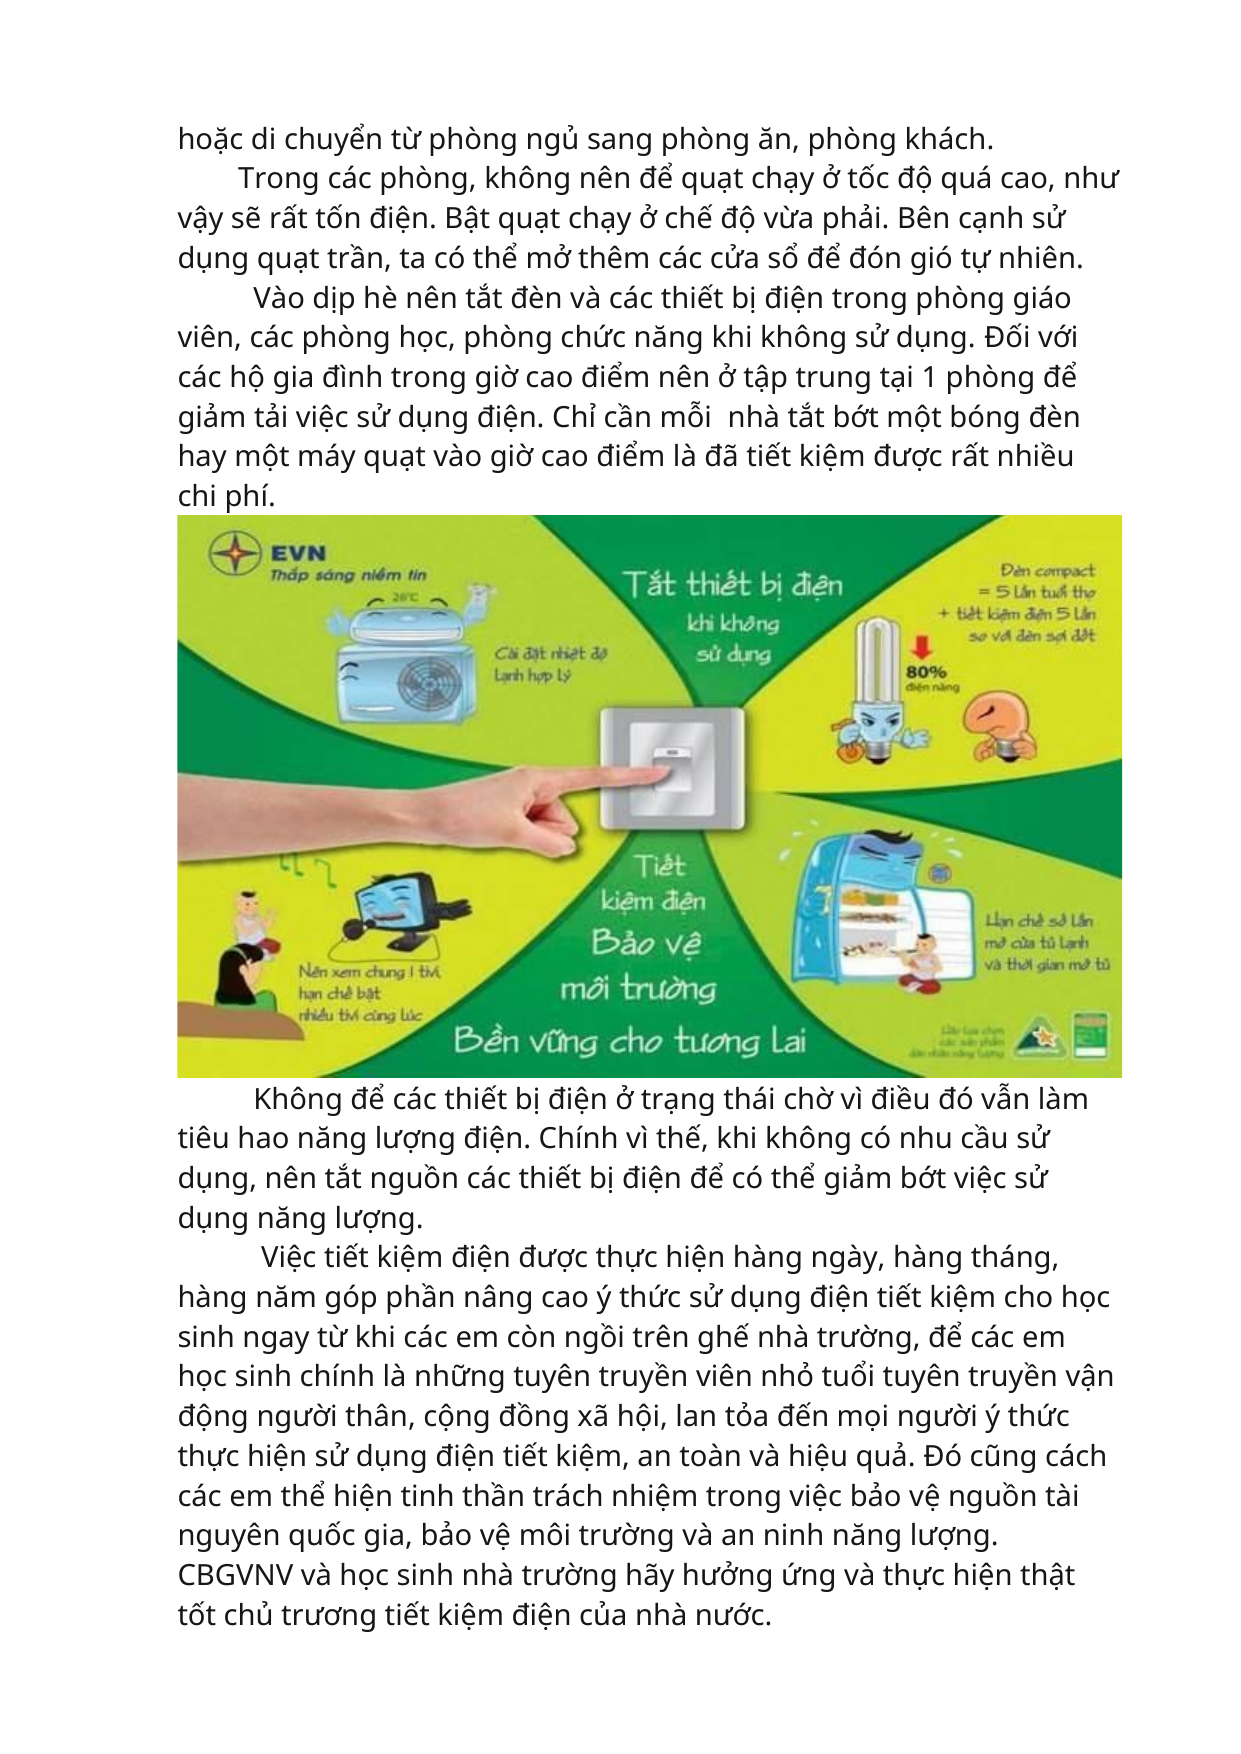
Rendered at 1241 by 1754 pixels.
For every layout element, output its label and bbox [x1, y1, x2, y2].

text [177, 118, 1122, 515]
text [177, 1078, 1122, 1633]
picture [177, 515, 1123, 1078]
